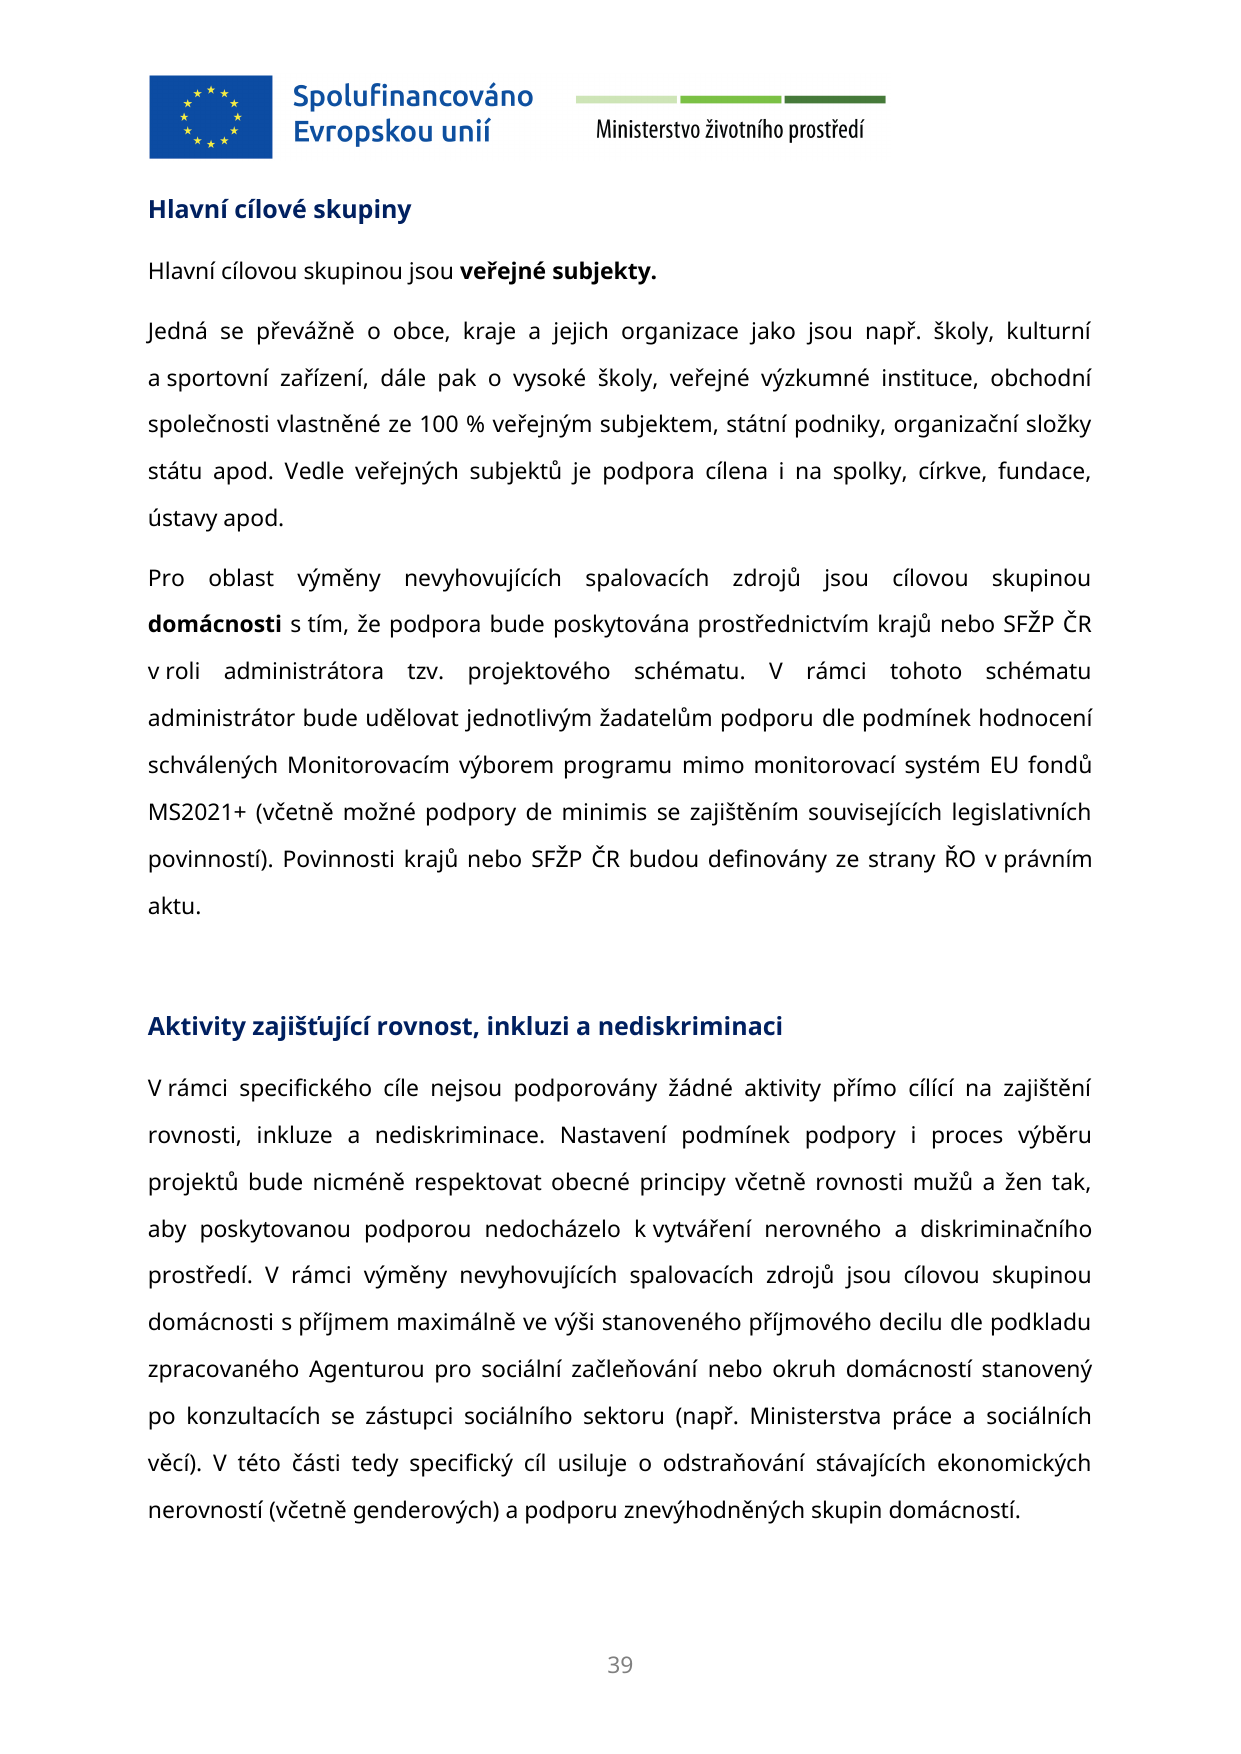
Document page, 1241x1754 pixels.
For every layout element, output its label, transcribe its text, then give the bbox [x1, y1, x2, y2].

text Jedná se převážně o obce, kraje a jejich organizace jako jsou např. školy, kulturní a sportovní zařízení, dále pak o vysoké školy, veřejné výzkumné instituce, obchodní společnosti vlastněné ze 100 % veřejným subjektem, státní podniky, organizační složky státu apod. Vedle veřejných subjektů je podpora cílena i na spolky, církve, fundace, ústavy apod. [148, 314, 1093, 533]
picture [147, 73, 892, 161]
subtitle Aktivity zajišťující rovnost, inkluzi a nediskriminaci [148, 1008, 1093, 1042]
text Pro oblast výměny nevyhovujících spalovacích zdrojů jsou cílovou skupinou domácnosti s tím, že podpora bude poskytována prostřednictvím krajů nebo SFŽP ČR v roli administrátora tzv. projektového schématu. V rámci tohoto schématu administrátor bude udělovat jednotlivým žadatelům podporu dle podmínek hodnocení schválených Monitorovacím výborem programu mimo monitorovací systém EU fondů MS2021+ (včetně možné podpory de minimis se zajištěním souvisejících legislativních povinností). Povinnosti krajů nebo SFŽP ČR budou definovány ze strany ŘO v právním aktu. [148, 561, 1093, 921]
text V rámci specifického cíle nejsou podporovány žádné aktivity přímo cílící na zajištění rovnosti, inkluze a nediskriminace. Nastavení podmínek podpory i proces výběru projektů bude nicméně respektovat obecné principy včetně rovnosti mužů a žen tak, aby poskytovanou podporou nedocházelo k vytváření nerovného a diskriminačního prostředí. V rámci výměny nevyhovujících spalovacích zdrojů jsou cílovou skupinou domácnosti s příjmem maximálně ve výši stanoveného příjmového decilu dle podkladu zpracovaného Agenturou pro sociální začleňování nebo okruh domácností stanovený po konzultacích se zástupci sociálního sektoru (např. Ministerstva práce a sociálních věcí). V této části tedy specifický cíl usiluje o odstraňování stávajících ekonomických nerovností (včetně genderových) a podporu znevýhodněných skupin domácností. [148, 1072, 1093, 1525]
subtitle Hlavní cílové skupiny [148, 192, 1093, 226]
text Hlavní cílovou skupinou jsou veřejné subjekty. [148, 255, 1093, 286]
